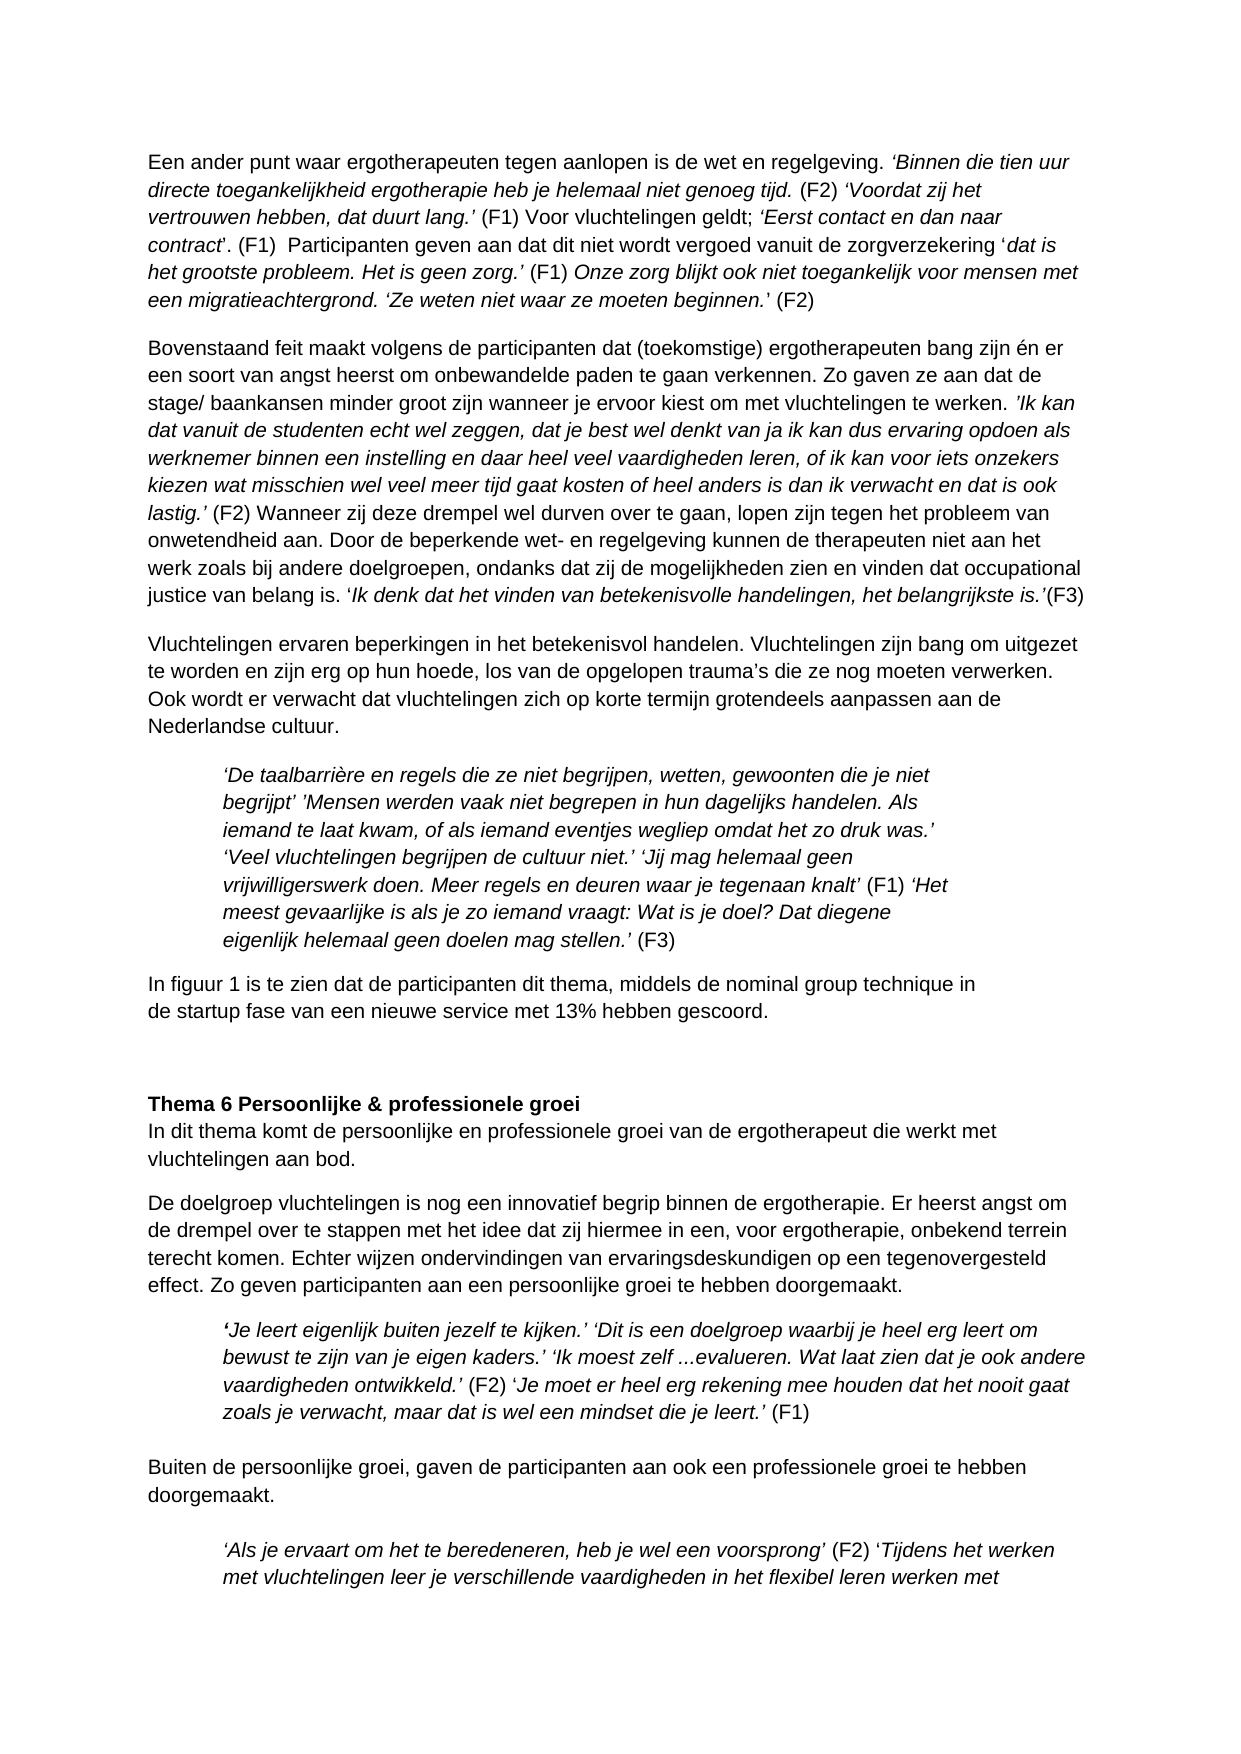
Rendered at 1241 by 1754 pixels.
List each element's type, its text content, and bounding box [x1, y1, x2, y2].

text Buiten de persoonlijke groei, gaven de participanten aan ook een professionele groei te hebben doorgemaakt. [148, 1455, 1090, 1506]
text In figuur 1 is te zien dat de participanten dit thema, middels de nominal group technique in de startup fase van een nieuwe service met 13% hebben gescoord. [148, 972, 991, 1023]
text Vluchtelingen ervaren beperkingen in het betekenisvol handelen. Vluchtelingen zijn bang om uitgezet te worden en zijn erg op hun hoede, los van de opgelopen trauma’s die ze nog moeten verwerken. Ook wordt er verwacht dat vluchtelingen zich op korte termijn grotendeels aanpassen aan de Nederlandse cultuur. [148, 632, 1090, 738]
text De doelgroep vluchtelingen is nog een innovatief begrip binnen de ergotherapie. Er heerst angst om de drempel over te stappen met het idee dat zij hiermee in een, voor ergotherapie, onbekend terrein terecht komen. Echter wijzen ondervindingen van ervaringsdeskundigen op een tegenovergesteld effect. Zo geven participanten aan een persoonlijke groei te hebben doorgemaakt. [148, 1191, 1090, 1297]
text Een ander punt waar ergotherapeuten tegen aanlopen is de wet en regelgeving. ‘Binnen die tien uur directe toegankelijkheid ergotherapie heb je helemaal niet genoeg tijd. (F2) ‘Voordat zij het vertrouwen hebben, dat duurt lang.’ (F1) Voor vluchtelingen geldt; ‘Eerst contact en dan naar contract’. (F1) Participanten geven aan dat dit niet wordt vergoed vanuit de zorgverzekering ‘dat is het grootste probleem. Het is geen zorg.’ (F1) Onze zorg blijkt ook niet toegankelijk voor mensen met een migratieachtergrond. ‘Ze weten niet waar ze moeten beginnen.’ (F2) [148, 150, 1090, 311]
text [223, 1537, 1090, 1589]
text Bovenstaand feit maakt volgens de participanten dat (toekomstige) ergotherapeuten bang zijn én er een soort van angst heerst om onbewandelde paden te gaan verkennen. Zo gaven ze aan dat de stage/ baankansen minder groot zijn wanneer je ervoor kiest om met vluchtelingen te werken. ’Ik kan dat vanuit de studenten echt wel zeggen, dat je best wel denkt van ja ik kan dus ervaring opdoen als werknemer binnen een instelling en daar heel veel vaardigheden leren, of ik kan voor iets onzekers kiezen wat misschien wel veel meer tijd gaat kosten of heel anders is dan ik verwacht en dat is ook lastig.’ (F2) Wanneer zij deze drempel wel durven over te gaan, lopen zijn tegen het probleem van onwetendheid aan. Door de beperkende wet- en regelgeving kunnen de therapeuten niet aan het werk zoals bij andere doelgroepen, ondanks dat zij de mogelijkheden zien en vinden dat occupational justice van belang is. ‘Ik denk dat het vinden van betekenisvolle handelingen, het belangrijkste is.’(F3) [148, 336, 1090, 607]
text ‘Je leert eigenlijk buiten jezelf te kijken.’ ‘Dit is een doelgroep waarbij je heel erg leert om bewust te zijn van je eigen kaders.’ ‘Ik moest zelf ...evalueren. Wat laat zien dat je ook andere vaardigheden ontwikkeld.’ (F2) ‘Je moet er heel erg rekening mee houden dat het nooit gaat zoals je verwacht, maar dat is wel een mindset die je leert.’ (F1) [223, 1317, 1090, 1424]
text ‘De taalbarrière en regels die ze niet begrijpen, wetten, gewoonten die je niet begrijpt’ ’Mensen werden vaak niet begrepen in hun dagelijks handelen. Als iemand te laat kwam, of als iemand eventjes wegliep omdat het zo druk was.’ ‘Veel vluchtelingen begrijpen de cultuur niet.’ ‘Jij mag helemaal geen vrijwilligerswerk doen. Meer regels en deuren waar je tegenaan knalt’ (F1) ‘Het meest gevaarlijke is als je zo iemand vraagt: Wat is je doel? Dat diegene eigenlijk helemaal geen doelen mag stellen.’ (F3) [223, 762, 973, 951]
text Thema 6 Persoonlijke & professionele groei In dit thema komt de persoonlijke en professionele groei van de ergotherapeut die werkt met vluchtelingen aan bod. [148, 1092, 1090, 1171]
